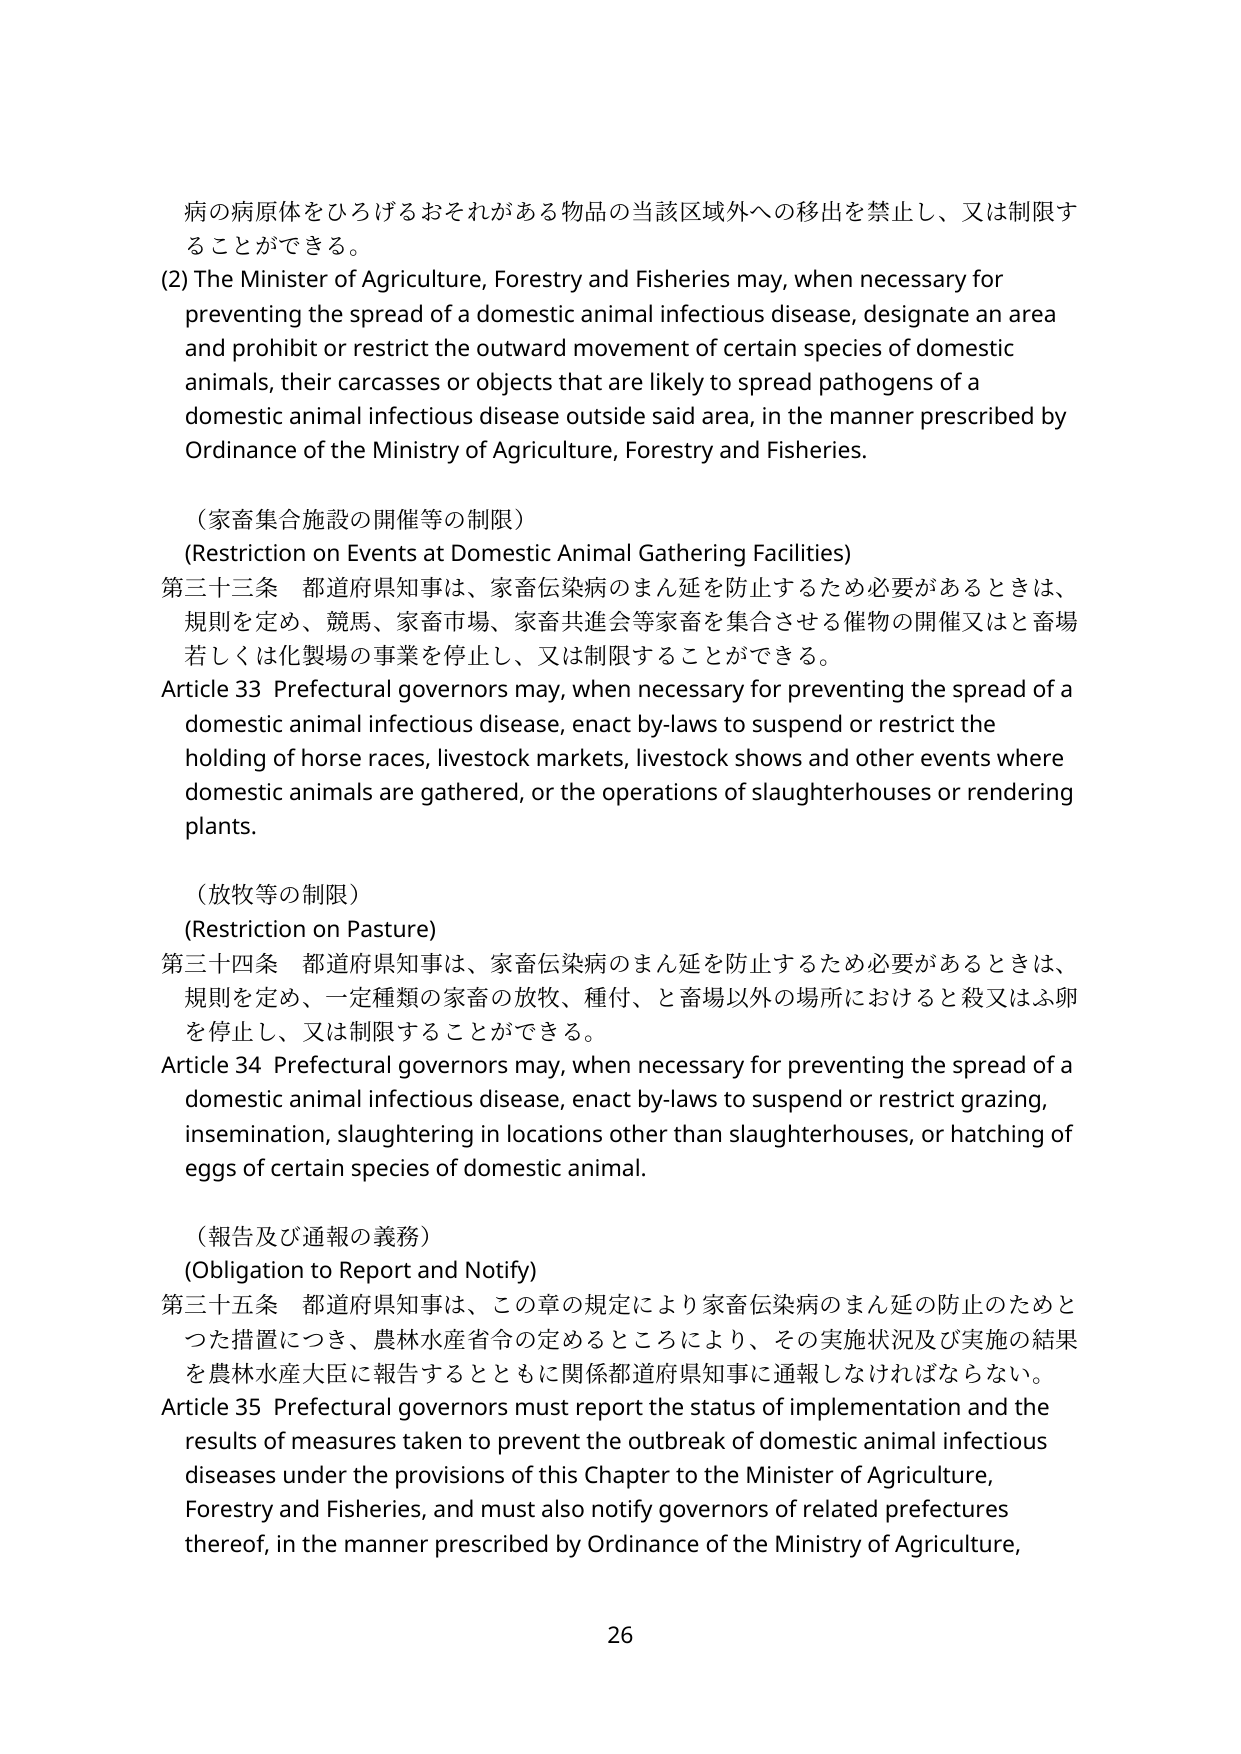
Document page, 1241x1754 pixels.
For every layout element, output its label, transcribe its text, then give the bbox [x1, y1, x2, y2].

text (Restriction on Events at Domestic Animal Gathering Facilities) [184, 535, 1079, 569]
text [161, 194, 1079, 262]
text （家畜集合施設の開催等の制限） [184, 501, 1079, 535]
text 第三十三条 都道府県知事は、家畜伝染病のまん延を防止するため必要があるときは、規則を定め、競馬、家畜市場、家畜共進会等家畜を集合させる催物の開催又はと畜場若しくは化製場の事業を停止し、又は制限することができる。 [161, 569, 1079, 672]
text 第三十四条 都道府県知事は、家畜伝染病のまん延を防止するため必要があるときは、規則を定め、一定種類の家畜の放牧、種付、と畜場以外の場所におけると殺又はふ卵を停止し、又は制限することができる。 [161, 945, 1079, 1048]
text (2) The Minister of Agriculture, Forestry and Fisheries may, when necessary for preventing the spread of a domestic animal infectious disease, designate an area and prohibit or restrict the outward movement of certain species of domestic animals, their carcasses or objects that are likely to spread pathogens of a domestic animal infectious disease outside said area, in the manner prescribed by Ordinance of the Ministry of Agriculture, Forestry and Fisheries. [161, 262, 1079, 467]
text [161, 1389, 1079, 1560]
text Article 33 Prefectural governors may, when necessary for preventing the spread of a domestic animal infectious disease, enact by-laws to suspend or restrict the holding of horse races, livestock markets, livestock shows and other events where domestic animals are gathered, or the operations of slaughterhouses or rendering plants. [161, 672, 1079, 843]
text (Restriction on Pasture) [184, 911, 1079, 945]
text （報告及び通報の義務） [184, 1219, 1079, 1253]
text (Obligation to Report and Notify) [184, 1253, 1079, 1287]
text Article 34 Prefectural governors may, when necessary for preventing the spread of a domestic animal infectious disease, enact by-laws to suspend or restrict grazing, insemination, slaughtering in locations other than slaughterhouses, or hatching of eggs of certain species of domestic animal. [161, 1048, 1079, 1184]
text 第三十五条 都道府県知事は、この章の規定により家畜伝染病のまん延の防止のためとつた措置につき、農林水産省令の定めるところにより、その実施状況及び実施の結果を農林水産大臣に報告するとともに関係都道府県知事に通報しなければならない。 [161, 1287, 1079, 1389]
text （放牧等の制限） [184, 877, 1079, 911]
